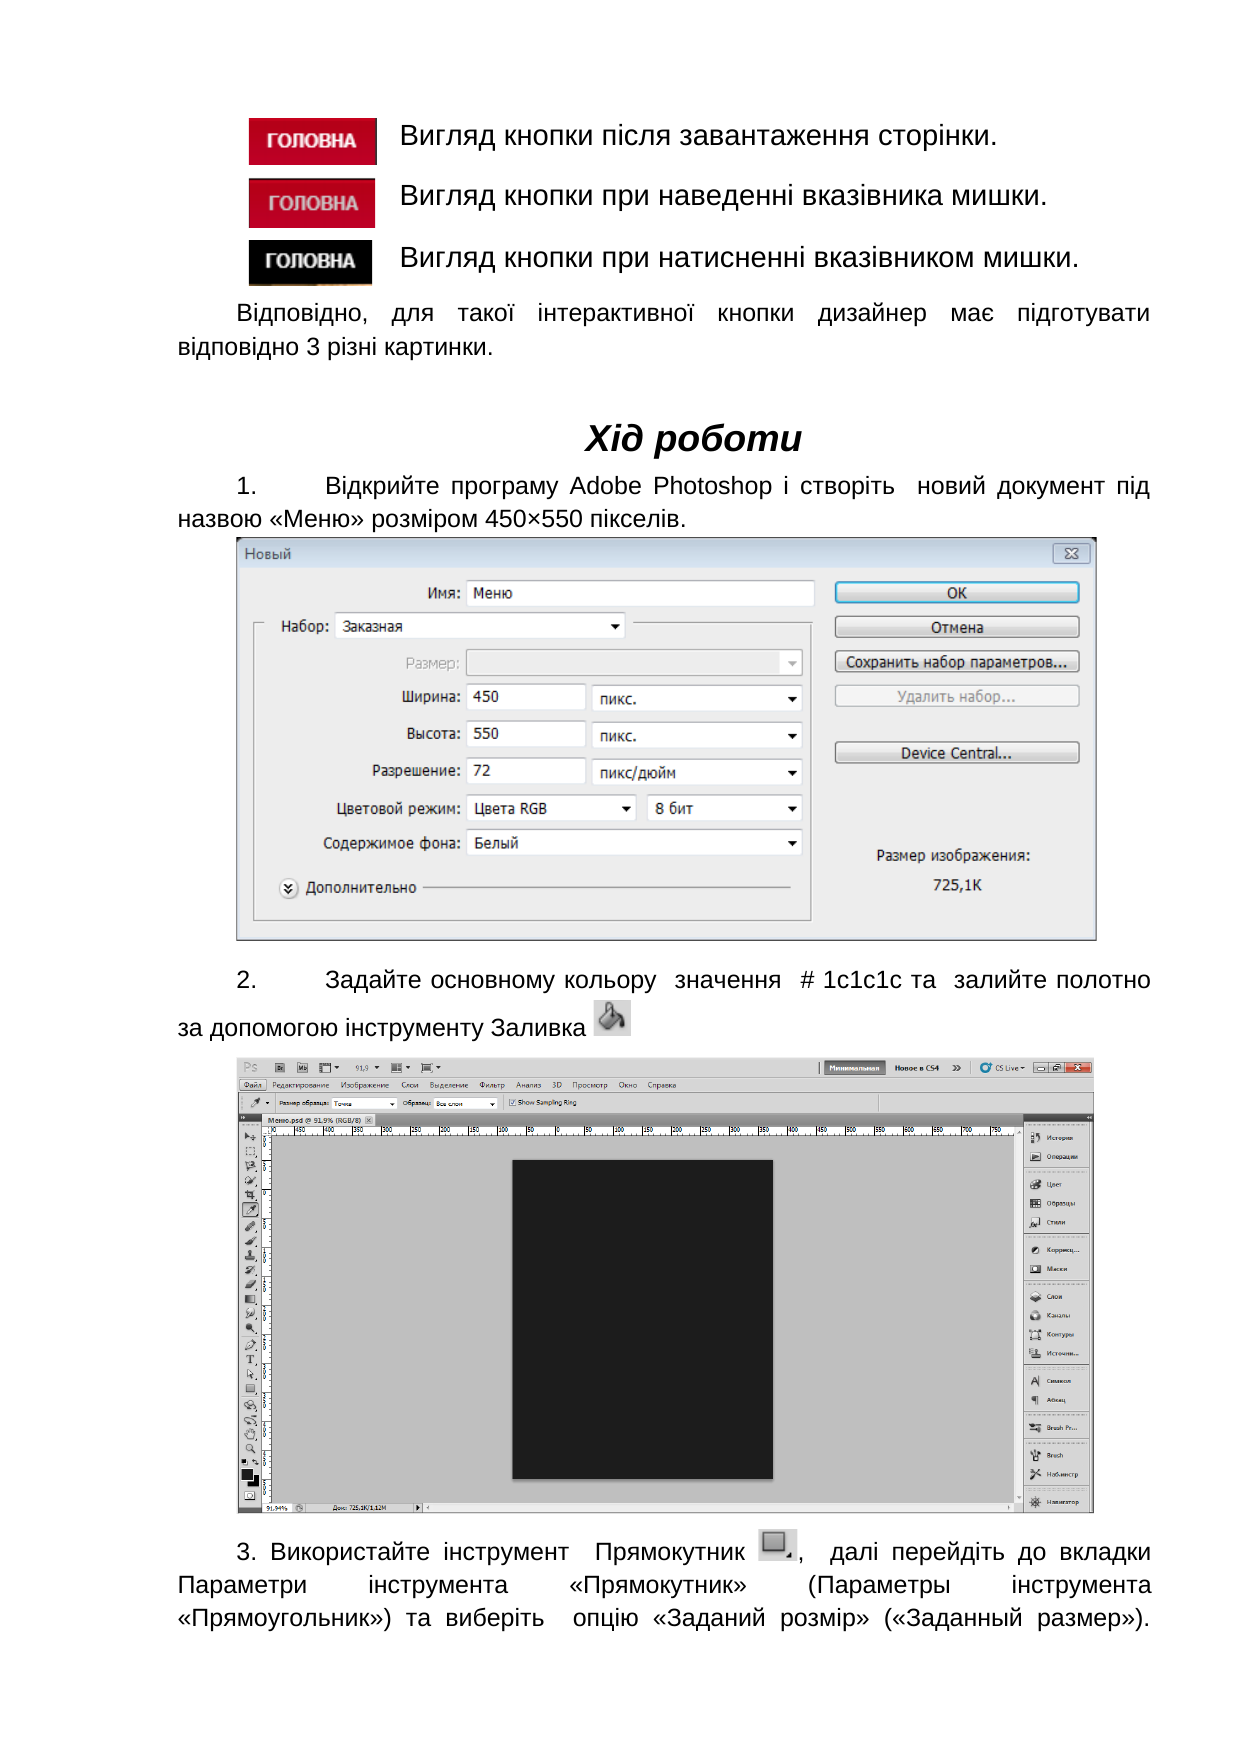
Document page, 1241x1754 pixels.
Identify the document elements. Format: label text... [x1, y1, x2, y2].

table_header Вигляд кнопки після завантаження сторінки. [388, 118, 1091, 177]
picture [593, 1000, 631, 1036]
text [177, 1529, 1152, 1632]
table_cell Вигляд кнопки при наведенні вказівника мишки. [388, 178, 1091, 240]
text Відповідно, для такої інтерактивної кнопки дизайнер має підготувати відповідно 3 різні картинки. [177, 298, 1152, 361]
table_cell [238, 240, 388, 298]
table_cell [238, 178, 388, 240]
picture [248, 177, 376, 228]
table_cell Вигляд кнопки при натисненні вказівником мишки. [388, 240, 1091, 298]
list Відкрийте програму Adobe Photoshop і створіть новий документ під назвою «Меню» розміром 450×550 пікселів. [177, 471, 1152, 533]
table_header [238, 118, 388, 177]
list Задайте основному кольору значення # 1c1c1c та залийте полотно за допомогою інструменту Заливка [177, 966, 1152, 1041]
subtitle Хід роботи [177, 416, 1152, 459]
